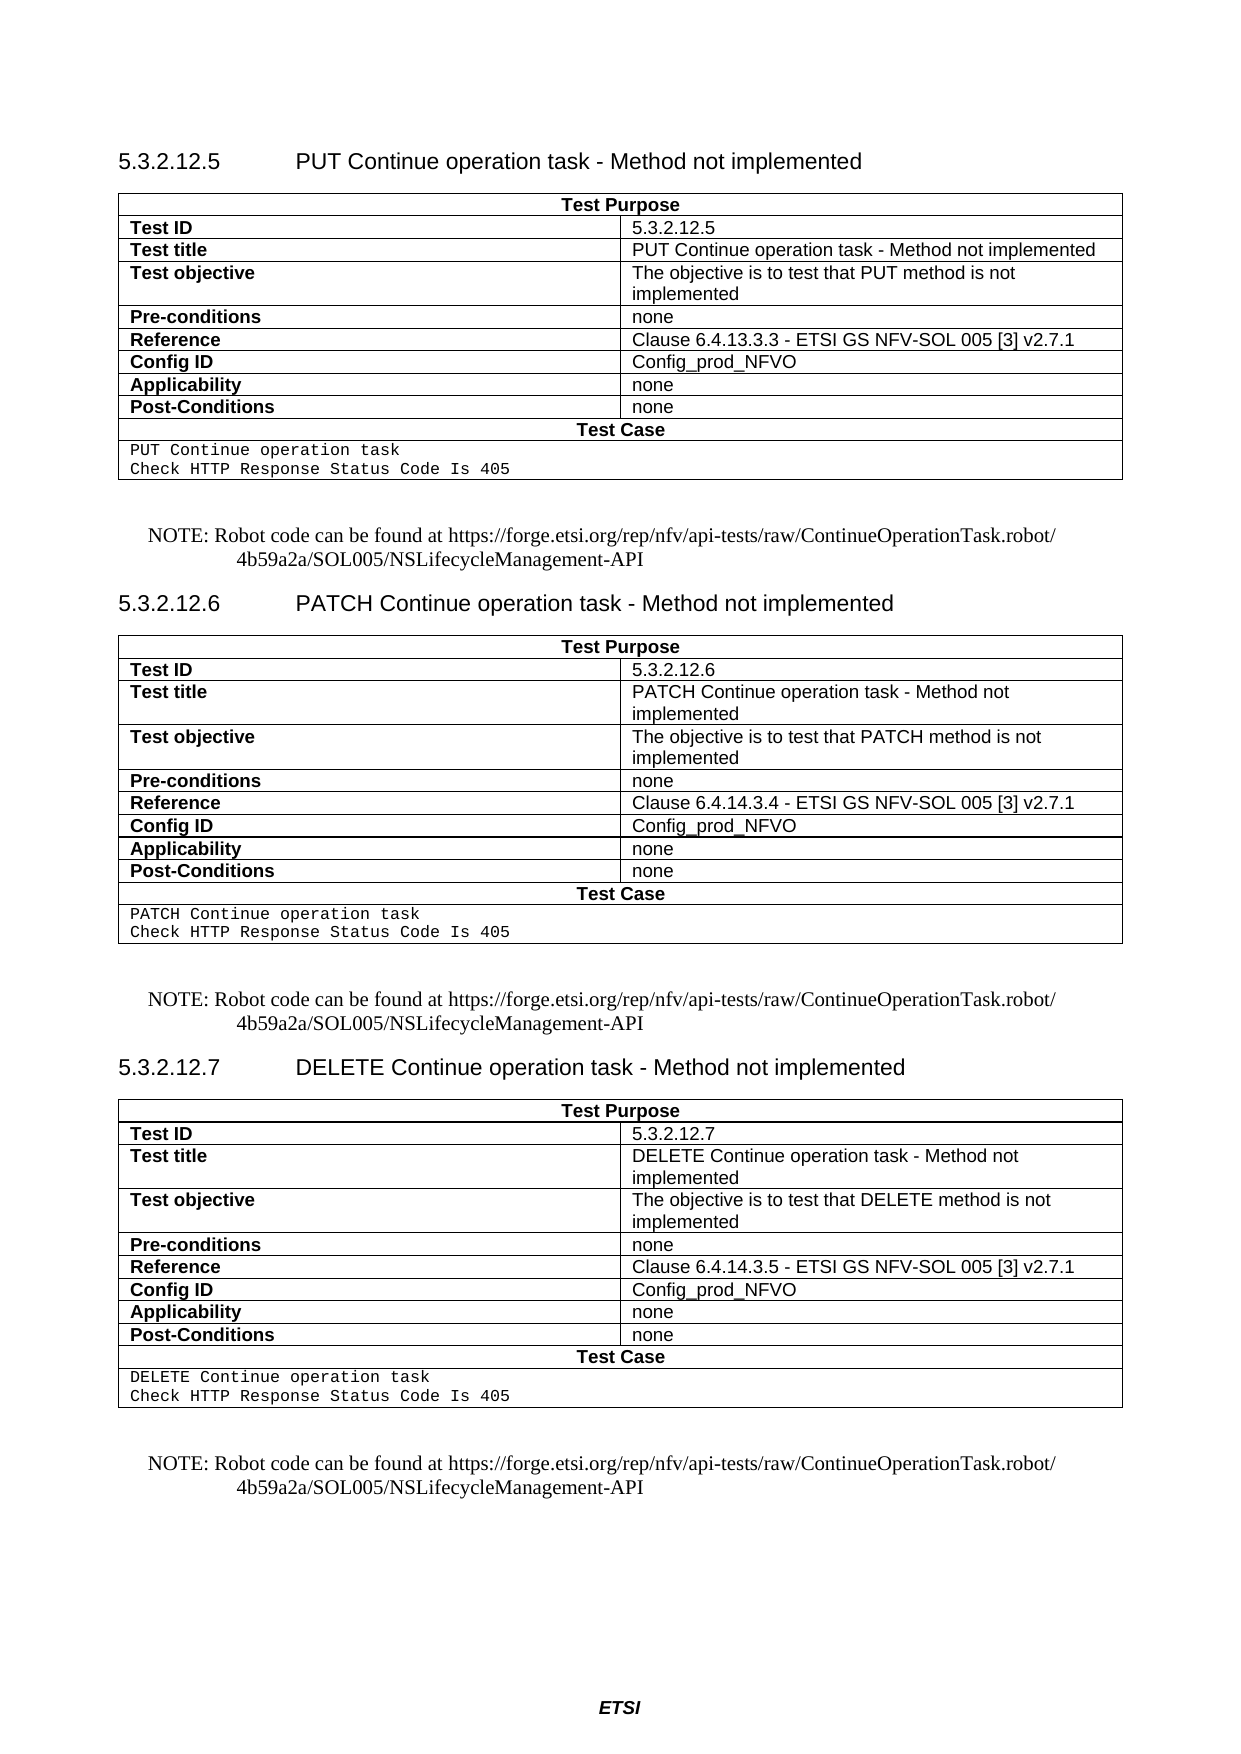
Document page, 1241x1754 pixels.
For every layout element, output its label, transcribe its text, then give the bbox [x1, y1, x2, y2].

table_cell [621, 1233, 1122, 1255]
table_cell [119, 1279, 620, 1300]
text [148, 523, 1122, 571]
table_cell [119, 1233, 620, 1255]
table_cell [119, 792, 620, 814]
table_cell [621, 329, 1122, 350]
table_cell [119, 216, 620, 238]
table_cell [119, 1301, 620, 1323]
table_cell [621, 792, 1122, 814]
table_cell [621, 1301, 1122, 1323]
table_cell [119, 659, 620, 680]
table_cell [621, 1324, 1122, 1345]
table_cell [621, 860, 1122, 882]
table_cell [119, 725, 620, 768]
subtitle 5.3.2.12.7 DELETE Continue operation task - Method not implemented [118, 1054, 1122, 1080]
subtitle 5.3.2.12.5 PUT Continue operation task - Method not implemented [118, 148, 1122, 174]
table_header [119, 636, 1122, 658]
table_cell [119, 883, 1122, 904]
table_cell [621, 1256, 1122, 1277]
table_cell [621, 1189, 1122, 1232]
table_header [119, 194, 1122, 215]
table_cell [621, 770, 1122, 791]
text NOTE: Robot code can be found at https://forge.etsi.org/rep/nfv/api-tests/raw/ContinueOperationTask.robot/4b59a2a/SOL005/NSLifecycleManagement-API [148, 1451, 1122, 1499]
text NOTE: Robot code can be found at https://forge.etsi.org/rep/nfv/api-tests/raw/ContinueOperationTask.robot/4b59a2a/SOL005/NSLifecycleManagement-API [148, 987, 1122, 1035]
subtitle 5.3.2.12.6 PATCH Continue operation task - Method not implemented [118, 590, 1122, 616]
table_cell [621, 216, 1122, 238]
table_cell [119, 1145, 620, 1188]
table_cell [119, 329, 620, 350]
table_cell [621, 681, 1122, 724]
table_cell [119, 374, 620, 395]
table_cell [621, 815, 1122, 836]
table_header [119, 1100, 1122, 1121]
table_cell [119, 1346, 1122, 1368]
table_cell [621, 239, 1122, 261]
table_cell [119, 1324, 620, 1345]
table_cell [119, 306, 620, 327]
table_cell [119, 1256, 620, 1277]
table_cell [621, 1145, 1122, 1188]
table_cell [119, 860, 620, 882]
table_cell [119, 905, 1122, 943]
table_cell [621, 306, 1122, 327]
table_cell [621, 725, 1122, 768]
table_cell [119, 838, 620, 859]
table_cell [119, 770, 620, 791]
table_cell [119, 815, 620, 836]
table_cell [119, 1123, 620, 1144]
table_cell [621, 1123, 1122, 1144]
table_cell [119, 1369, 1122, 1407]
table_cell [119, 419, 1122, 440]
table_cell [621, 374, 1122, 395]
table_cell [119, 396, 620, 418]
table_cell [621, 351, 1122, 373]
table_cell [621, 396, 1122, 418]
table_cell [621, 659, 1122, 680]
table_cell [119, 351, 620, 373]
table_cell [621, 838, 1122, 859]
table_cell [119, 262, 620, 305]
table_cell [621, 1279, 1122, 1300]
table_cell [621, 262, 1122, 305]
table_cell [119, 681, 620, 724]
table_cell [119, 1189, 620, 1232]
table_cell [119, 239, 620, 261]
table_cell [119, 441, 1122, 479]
